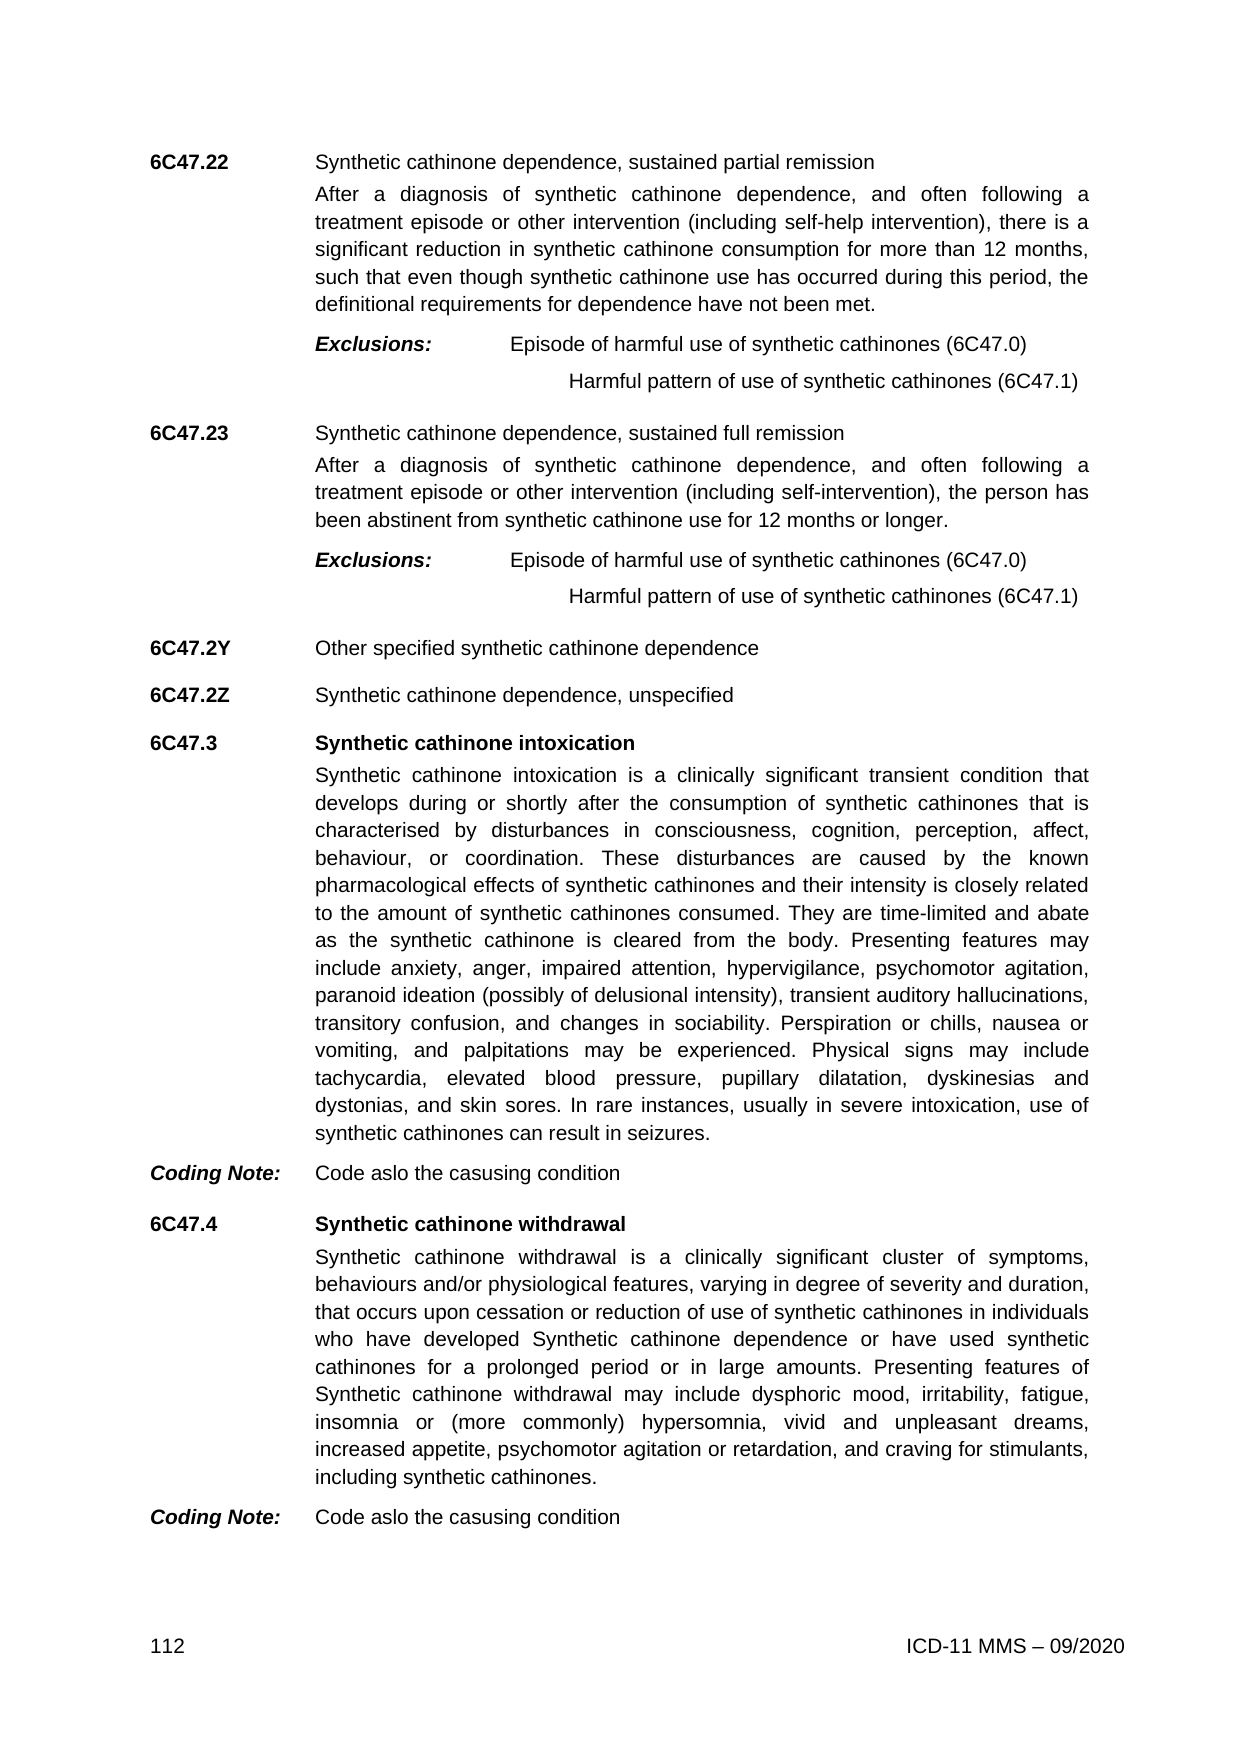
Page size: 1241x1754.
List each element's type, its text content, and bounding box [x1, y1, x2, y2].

title 6C47.3 Synthetic cathinone intoxication [150, 731, 1090, 755]
text After a diagnosis of synthetic cathinone dependence, and often following a treatment episode or other intervention (including self-help intervention), there is a significant reduction in synthetic cathinone consumption for more than 12 months, such that even though synthetic cathinone use has occurred during this period, the definitional requirements for dependence have not been met. [315, 182, 1090, 316]
title 6C47.23 Synthetic cathinone dependence, sustained full remission [150, 420, 1090, 444]
list Harmful pattern of use of synthetic cathinones (6C47.1) [568, 584, 1090, 608]
list Harmful pattern of use of synthetic cathinones (6C47.1) [568, 369, 1090, 393]
text Coding Note: Code aslo the casusing condition [150, 1161, 1090, 1184]
title 6C47.22 Synthetic cathinone dependence, sustained partial remission [150, 150, 1090, 174]
text Synthetic cathinone intoxication is a clinically significant transient condition that develops during or shortly after the consumption of synthetic cathinones that is characterised by disturbances in consciousness, cognition, perception, affect, behaviour, or coordination. These disturbances are caused by the known pharmacological effects of synthetic cathinones and their intensity is closely related to the amount of synthetic cathinones consumed. They are time-limited and abate as the synthetic cathinone is cleared from the body. Presenting features may include anxiety, anger, impaired attention, hypervigilance, psychomotor agitation, paranoid ideation (possibly of delusional intensity), transient auditory hallucinations, transitory confusion, and changes in sociability. Perspiration or chills, nausea or vomiting, and palpitations may be experienced. Physical signs may include tachycardia, elevated blood pressure, pupillary dilatation, dyskinesias and dystonias, and skin sores. In rare instances, usually in severe intoxication, use of synthetic cathinones can result in seizures. [315, 763, 1090, 1144]
list Exclusions: Episode of harmful use of synthetic cathinones (6C47.0) [315, 332, 1090, 356]
list Exclusions: Episode of harmful use of synthetic cathinones (6C47.0) [315, 548, 1090, 572]
text Coding Note: Code aslo the casusing condition [150, 1504, 1090, 1528]
text After a diagnosis of synthetic cathinone dependence, and often following a treatment episode or other intervention (including self-intervention), the person has been abstinent from synthetic cathinone use for 12 months or longer. [315, 453, 1090, 532]
text Synthetic cathinone withdrawal is a clinically significant cluster of symptoms, behaviours and/or physiological features, varying in degree of severity and duration, that occurs upon cessation or reduction of use of synthetic cathinones in individuals who have developed Synthetic cathinone dependence or have used synthetic cathinones for a prolonged period or in large amounts. Presenting features of Synthetic cathinone withdrawal may include dysphoric mood, irritability, fatigue, insomnia or (more commonly) hypersomnia, vivid and unpleasant dreams, increased appetite, psychomotor agitation or retardation, and craving for stimulants, including synthetic cathinones. [315, 1244, 1090, 1488]
title 6C47.2Y Other specified synthetic cathinone dependence [150, 636, 1090, 660]
title 6C47.4 Synthetic cathinone withdrawal [150, 1212, 1090, 1236]
title 6C47.2Z Synthetic cathinone dependence, unspecified [150, 683, 1090, 707]
